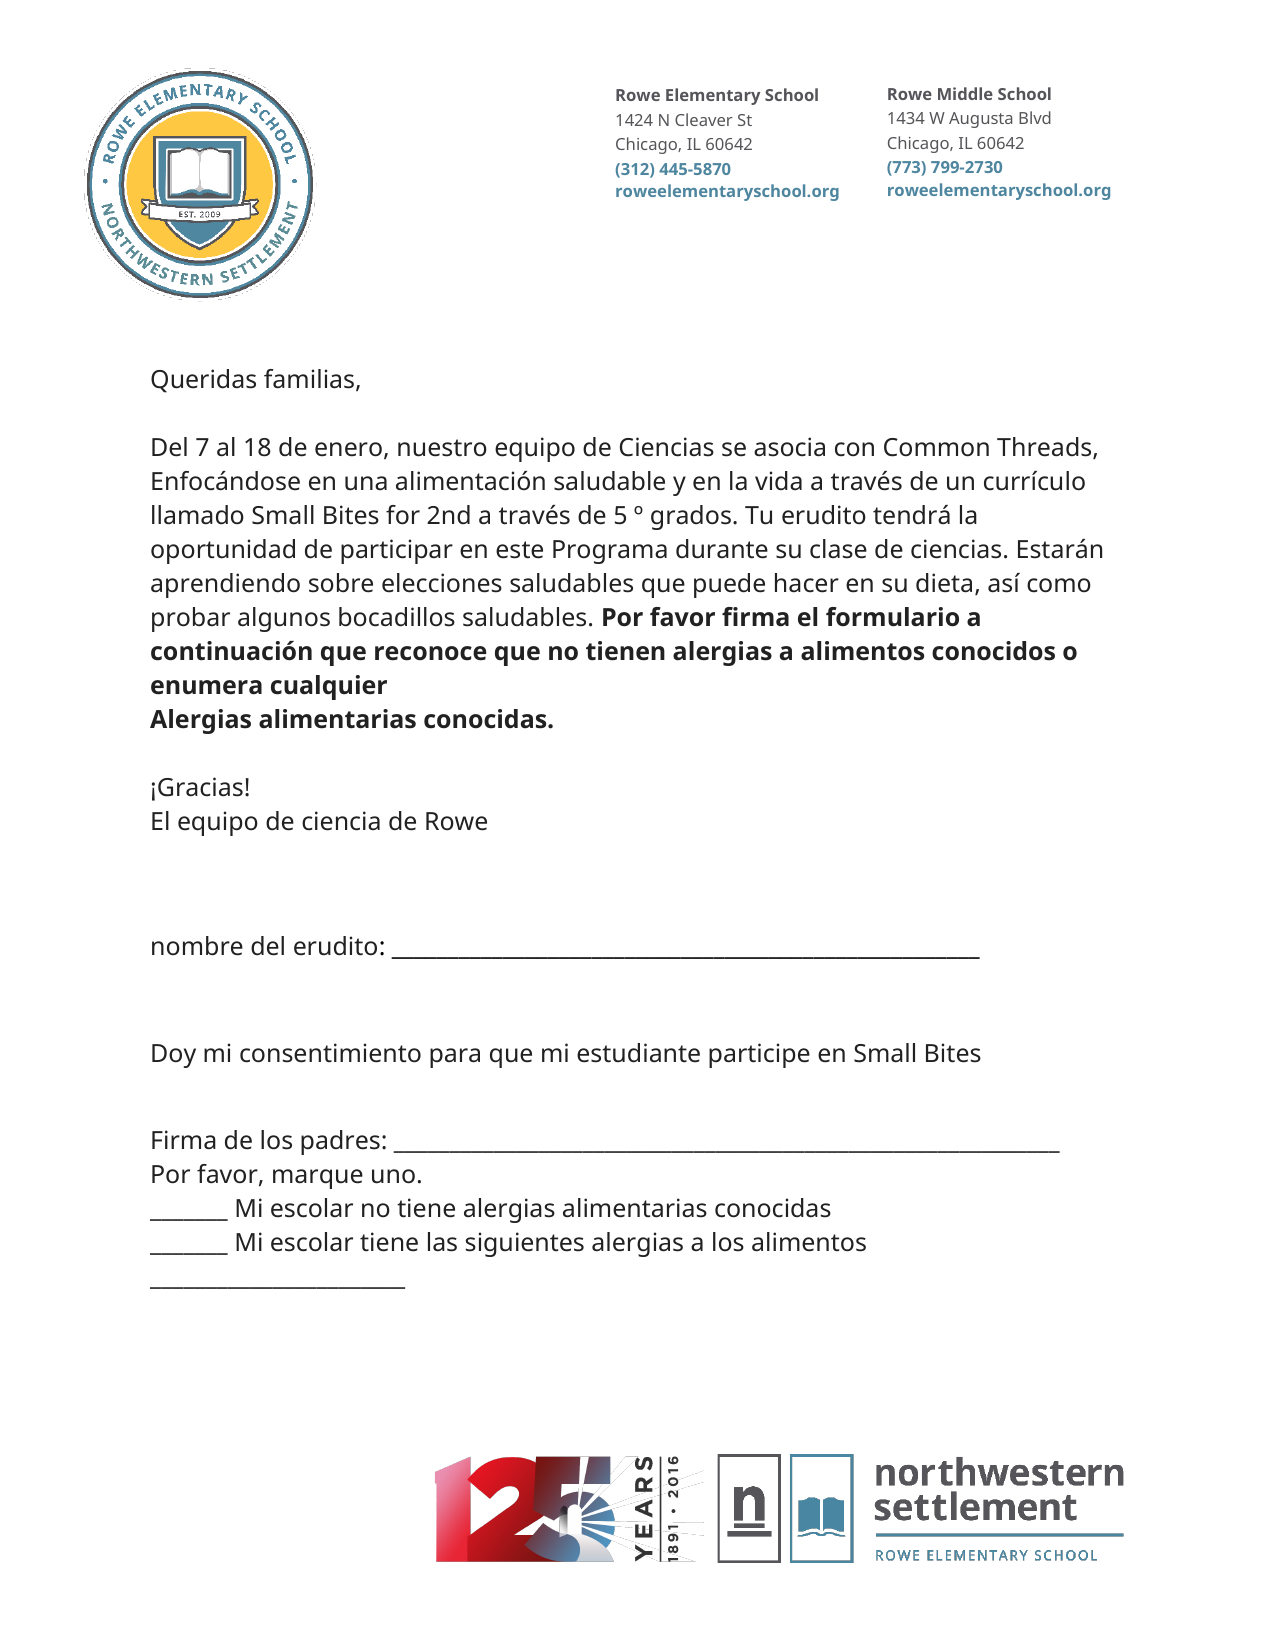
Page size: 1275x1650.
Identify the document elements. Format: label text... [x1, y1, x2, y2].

text Queridas familias, [150, 361, 1125, 395]
picture [717, 1454, 1124, 1563]
text Por favor, marque uno. [150, 1157, 1125, 1191]
text Doy mi consentimiento para que mi estudiante participe en Small Bites [150, 1035, 1125, 1069]
text _______ Mi escolar tiene las siguientes alergias a los alimentos _______________________ [150, 1225, 1125, 1293]
picture [82, 67, 317, 302]
text Del 7 al 18 de enero, nuestro equipo de Ciencias se asocia con Common Threads, [150, 429, 1125, 463]
picture [434, 1456, 705, 1562]
text Alergias alimentarias conocidas. [150, 702, 1125, 736]
text _______ Mi escolar no tiene alergias alimentarias conocidas [150, 1191, 1125, 1225]
text ¡Gracias! [150, 770, 1125, 804]
text Firma de los padres: ____________________________________________________________ [150, 1123, 1125, 1157]
text Enfocándose en una alimentación saludable y en la vida a través de un currículo llamado Small Bites for 2nd a través de 5 º grados. Tu erudito tendrá la oportunidad de participar en este Programa durante su clase de ciencias. Estarán aprendiendo sobre elecciones saludables que puede hacer en su dieta, así como probar algunos bocadillos saludables. Por favor firma el formulario a continuación que reconoce que no tienen alergias a alimentos conocidos o enumera cualquier [150, 463, 1125, 702]
text El equipo de ciencia de Rowe [150, 804, 1125, 838]
text nombre del erudito: _____________________________________________________ [150, 892, 1125, 962]
